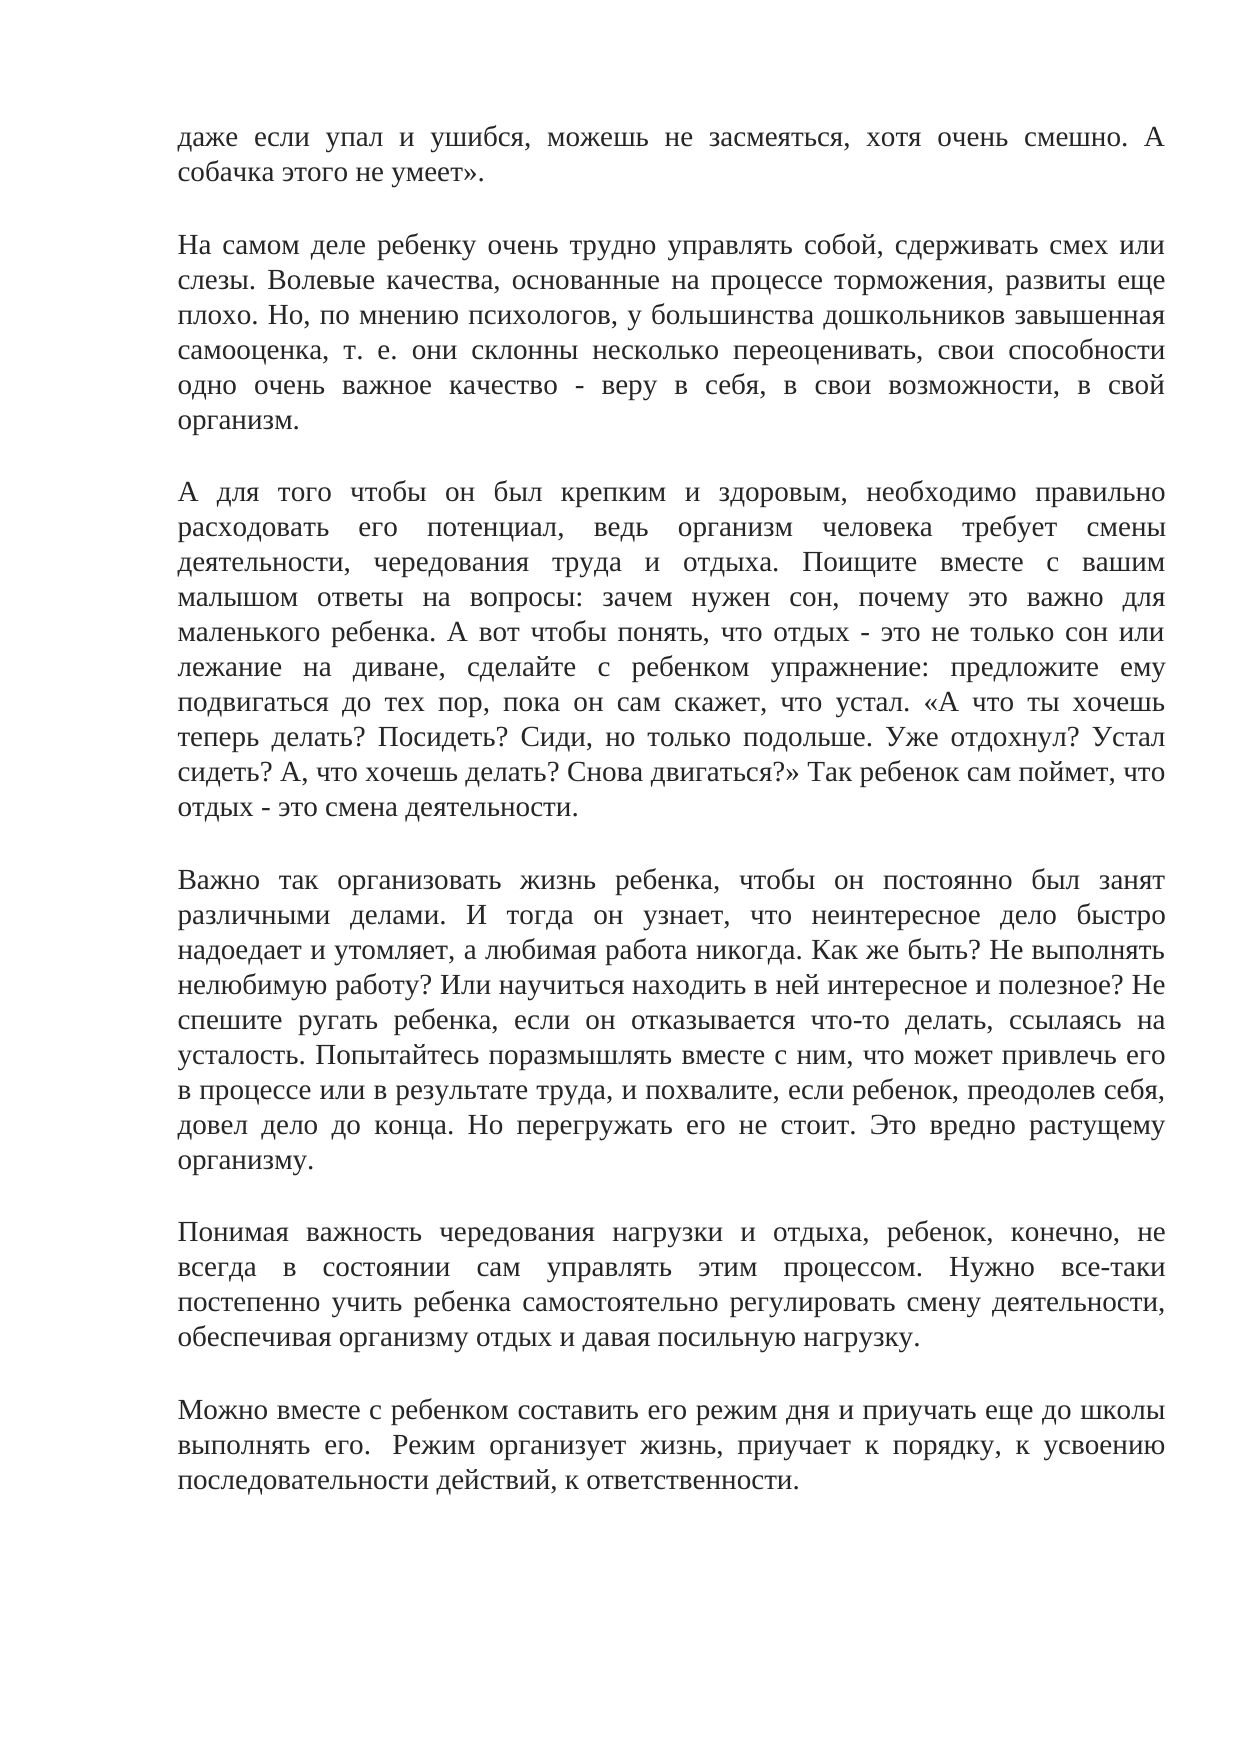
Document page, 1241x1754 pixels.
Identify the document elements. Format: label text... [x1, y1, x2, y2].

text Важно так организовать жизнь ребенка, чтобы он постоянно был занят различными делами. И тогда он узнает, что неинтересное дело быстро надоедает и утомляет, а любимая работа никогда. Как же быть? Не выполнять нелюбимую работу? Или научиться находить в ней интересное и полезное? Не спешите ругать ребенка, если он отказывается что-то делать, ссылаясь на усталость. Попытайтесь поразмышлять вместе с ним, что может привлечь его в процессе или в результате труда, и похвалите, если ребенок, преодолев себя, довел дело до конца. Но перегружать его не стоит. Это вредно растущему организму. [177, 861, 1167, 1176]
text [177, 118, 1167, 188]
text Можно вместе с ребенком составить его режим дня и приучать еще до школы выполнять его. Режим организует жизнь, приучает к порядку, к усвоению последовательности действий, к ответственности. [177, 1391, 1167, 1496]
text Понимая важность чередования нагрузки и отдыха, ребенок, конечно, не всегда в состоянии сам управлять этим процессом. Нужно все-таки постепенно учить ребенка самостоятельно регулировать смену деятельности, обеспечивая организму отдых и давая посильную нагрузку. [177, 1213, 1167, 1353]
text А для того чтобы он был крепким и здоровым, необходимо правильно расходовать его потенциал, ведь организм человека требует смены деятельности, чередования труда и отдыха. Поищите вместе с вашим малышом ответы на вопросы: зачем нужен сон, почему это важно для маленького ребенка. А вот чтобы понять, что отдых - это не только сон или лежание на диване, сделайте с ребенком упражнение: предложите ему подвигаться до тех пор, пока он сам скажет, что устал. «А что ты хочешь теперь делать? Посидеть? Сиди, но только подольше. Уже отдохнул? Устал сидеть? А, что хочешь делать? Снова двигаться?» Так ребенок сам поймет, что отдых - это смена деятельности. [177, 473, 1167, 823]
text На самом деле ребенку очень трудно управлять собой, сдерживать смех или слезы. Волевые качества, основанные на процессе торможения, развиты еще плохо. Но, по мнению психологов, у большинства дошкольников завышенная самооценка, т. е. они склонны несколько переоценивать, свои способности одно очень важное качество - веру в себя, в свои возможности, в свой организм. [177, 226, 1167, 436]
